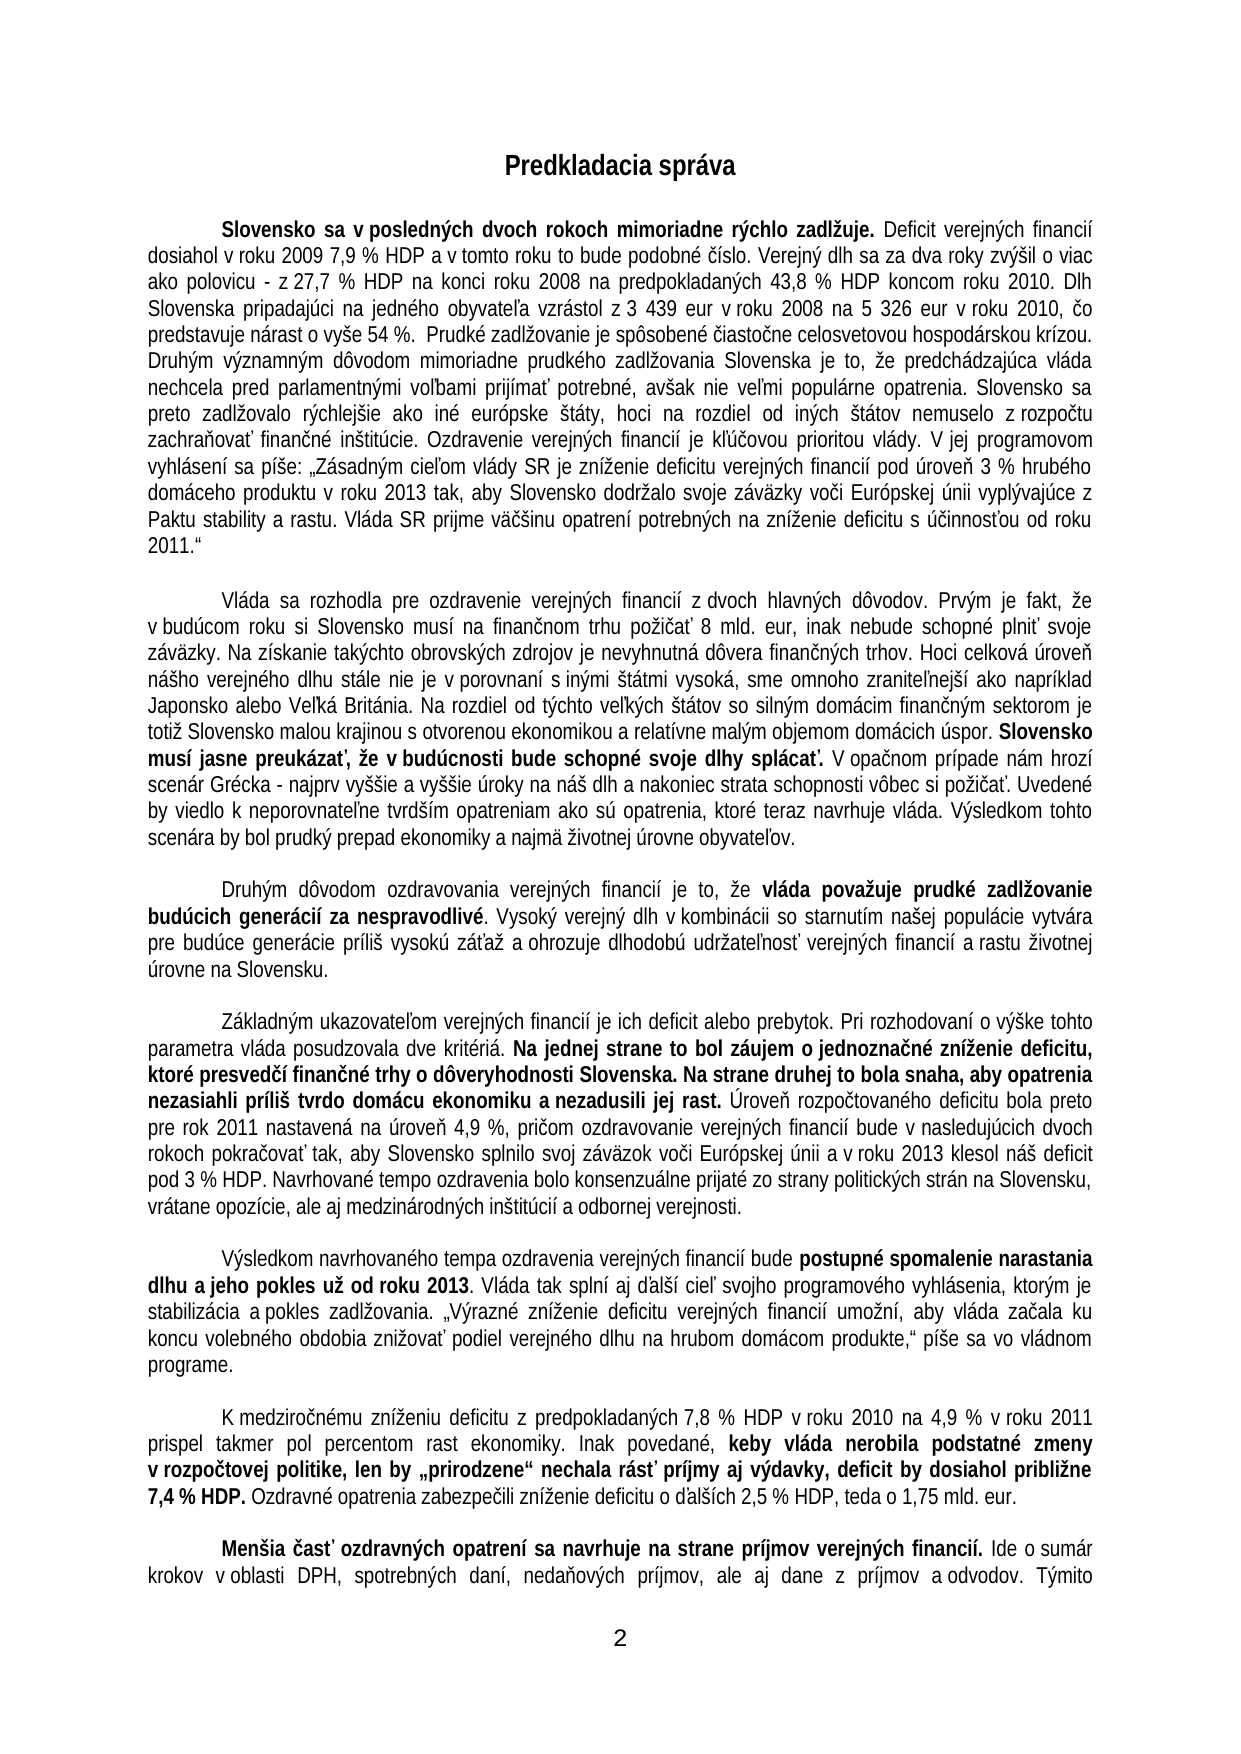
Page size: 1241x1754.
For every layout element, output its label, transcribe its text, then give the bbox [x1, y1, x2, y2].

subtitle Predkladacia správa [148, 148, 1093, 181]
text Výsledkom navrhovaného tempa ozdravenia verejných financií bude postupné spomalenie narastania dlhu a jeho pokles už od roku 2013. Vláda tak splní aj ďalší cieľ svojho programového vyhlásenia, ktorým je stabilizácia a pokles zadlžovania. „Výrazné zníženie deficitu verejných financií umožní, aby vláda začala ku koncu volebného obdobia znižovať podiel verejného dlhu na hrubom domácom produkte,“ píše sa vo vládnom programe. [148, 1245, 1093, 1377]
text Slovensko sa v posledných dvoch rokoch mimoriadne rýchlo zadlžuje. Deficit verejných financií dosiahol v roku 2009 7,9 % HDP a v tomto roku to bude podobné číslo. Verejný dlh sa za dva roky zvýšil o viac ako polovicu - z 27,7 % HDP na konci roku 2008 na predpokladaných 43,8 % HDP koncom roku 2010. Dlh Slovenska pripadajúci na jedného obyvateľa vzrástol z 3 439 eur v roku 2008 na 5 326 eur v roku 2010, čo predstavuje nárast o vyše 54 %. Prudké zadlžovanie je spôsobené čiastočne celosvetovou hospodárskou krízou. Druhým významným dôvodom mimoriadne prudkého zadlžovania Slovenska je to, že predchádzajúca vláda nechcela pred parlamentnými voľbami prijímať potrebné, avšak nie veľmi populárne opatrenia. Slovensko sa preto zadlžovalo rýchlejšie ako iné európske štáty, hoci na rozdiel od iných štátov nemuselo z rozpočtu zachraňovať finančné inštitúcie. Ozdravenie verejných financií je kľúčovou prioritou vlády. V jej programovom vyhlásení sa píše: „Zásadným cieľom vlády SR je zníženie deficitu verejných financií pod úroveň 3 % hrubého domáceho produktu v roku 2013 tak, aby Slovensko dodržalo svoje záväzky voči Európskej únii vyplývajúce z Paktu stability a rastu. Vláda SR prijme väčšinu opatrení potrebných na zníženie deficitu s účinnosťou od roku 2011.“ [148, 216, 1093, 558]
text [148, 1535, 1093, 1588]
text K medziročnému zníženiu deficitu z predpokladaných 7,8 % HDP v roku 2010 na 4,9 % v roku 2011 prispel takmer pol percentom rast ekonomiky. Inak povedané, keby vláda nerobila podstatné zmeny v rozpočtovej politike, len by „prirodzene“ nechala rásť príjmy aj výdavky, deficit by dosiahol približne 7,4 % HDP. Ozdravné opatrenia zabezpečili zníženie deficitu o ďalších 2,5 % HDP, teda o 1,75 mld. eur. [148, 1403, 1093, 1509]
text Základným ukazovateľom verejných financií je ich deficit alebo prebytok. Pri rozhodovaní o výške tohto parametra vláda posudzovala dve kritériá. Na jednej strane to bol záujem o jednoznačné zníženie deficitu, ktoré presvedčí finančné trhy o dôveryhodnosti Slovenska. Na strane druhej to bola snaha, aby opatrenia nezasiahli príliš tvrdo domácu ekonomiku a nezadusili jej rast. Úroveň rozpočtovaného deficitu bola preto pre rok 2011 nastavená na úroveň 4,9 %, pričom ozdravovanie verejných financií bude v nasledujúcich dvoch rokoch pokračovať tak, aby Slovensko splnilo svoj záväzok voči Európskej únii a v roku 2013 klesol náš deficit pod 3 % HDP. Navrhované tempo ozdravenia bolo konsenzuálne prijaté zo strany politických strán na Slovensku, vrátane opozície, ale aj medzinárodných inštitúcií a odbornej verejnosti. [148, 1008, 1093, 1219]
text Vláda sa rozhodla pre ozdravenie verejných financií z dvoch hlavných dôvodov. Prvým je fakt, že v budúcom roku si Slovensko musí na finančnom trhu požičať 8 mld. eur, inak nebude schopné plniť svoje záväzky. Na získanie takýchto obrovských zdrojov je nevyhnutná dôvera finančných trhov. Hoci celková úroveň nášho verejného dlhu stále nie je v porovnaní s inými štátmi vysoká, sme omnoho zraniteľnejší ako napríklad Japonsko alebo Veľká Británia. Na rozdiel od týchto veľkých štátov so silným domácim finančným sektorom je totiž Slovensko malou krajinou s otvorenou ekonomikou a relatívne malým objemom domácich úspor. Slovensko musí jasne preukázať, že v budúcnosti bude schopné svoje dlhy splácať. V opačnom prípade nám hrozí scenár Grécka - najprv vyššie a vyššie úroky na náš dlh a nakoniec strata schopnosti vôbec si požičať. Uvedené by viedlo k neporovnateľne tvrdším opatreniam ako sú opatrenia, ktoré teraz navrhuje vláda. Výsledkom tohto scenára by bol prudký prepad ekonomiky a najmä životnej úrovne obyvateľov. [148, 587, 1093, 850]
text Druhým dôvodom ozdravovania verejných financií je to, že vláda považuje prudké zadlžovanie budúcich generácií za nespravodlivé. Vysoký verejný dlh v kombinácii so starnutím našej populácie vytvára pre budúce generácie príliš vysokú záťaž a ohrozuje dlhodobú udržateľnosť verejných financií a rastu životnej úrovne na Slovensku. [148, 876, 1093, 982]
